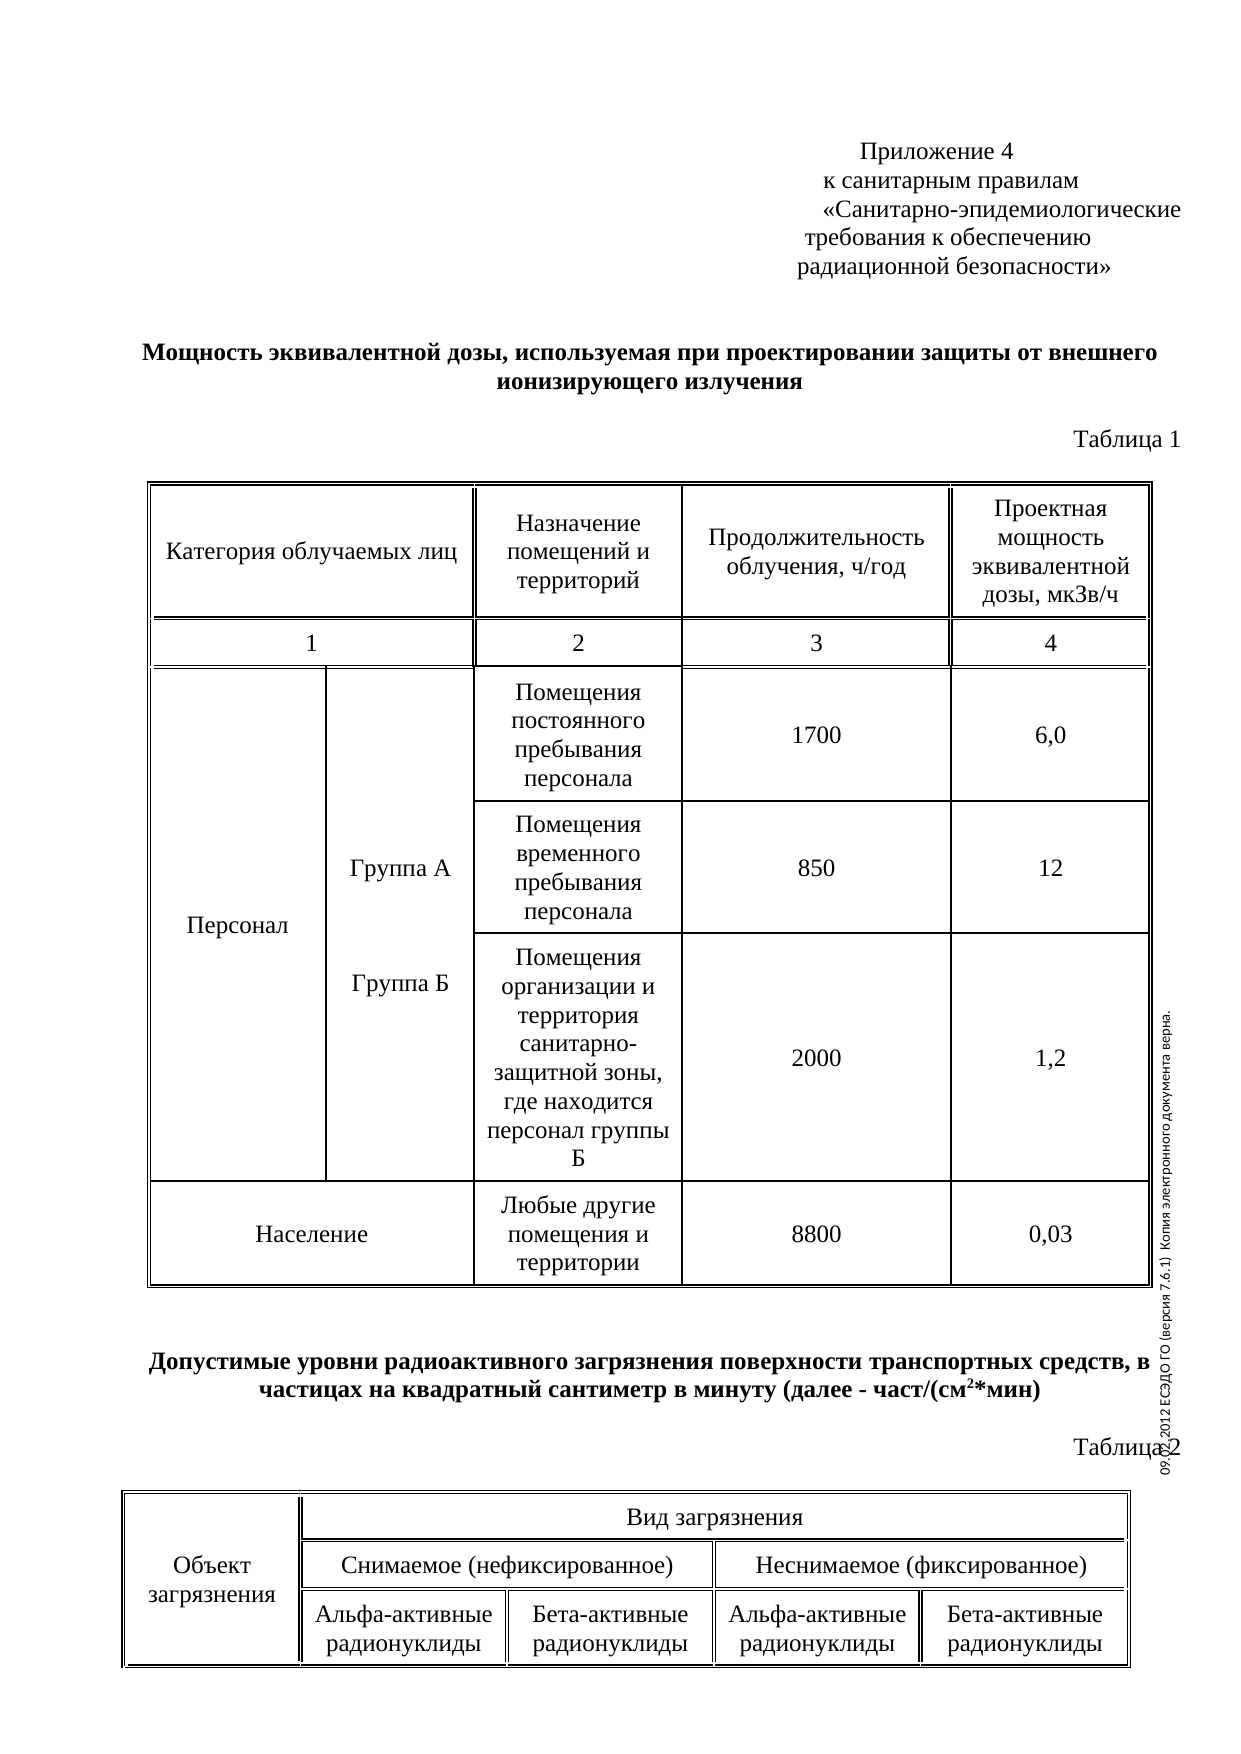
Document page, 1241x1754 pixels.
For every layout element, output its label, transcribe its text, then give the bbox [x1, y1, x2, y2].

table_cell 4 [953, 616, 1149, 665]
table_cell Помещения временного пребывания персонала [475, 802, 681, 932]
table_cell Неснимаемое (фиксированное) [716, 1538, 1129, 1587]
table_cell Бета-активные радионуклиды [507, 1587, 714, 1664]
table_header Категория облучаемых лиц [151, 486, 474, 616]
text радиационной безопасности» [634, 251, 1181, 280]
table_cell Население [151, 1182, 473, 1284]
text Таблица 2 [118, 1432, 1181, 1461]
table_cell Снимаемое (нефиксированное) [303, 1542, 712, 1587]
table_cell Помещения организации и территория санитарно- защитной зоны, где находится персонал группы Б [475, 934, 681, 1180]
table_header Вид загрязнения [300, 1491, 1129, 1538]
table_cell Альфа-активные радионуклиды [714, 1588, 921, 1664]
table_cell 850 [683, 802, 950, 932]
table_cell Бета-активные радионуклиды [921, 1587, 1129, 1664]
text требования к обеспечению [634, 222, 1181, 251]
text Допустимые уровни радиоактивного загрязнения поверхности транспортных средств, в частицах на квадратный сантиметр в минуту (далее - част/(см2*мин) [118, 1346, 1181, 1403]
table_cell 6,0 [952, 665, 1151, 799]
table_cell Любые другие помещения и территории [475, 1182, 681, 1284]
table_cell Группа А Группа Б [327, 669, 473, 1180]
table_cell Альфа-активные радионуклиды [300, 1587, 507, 1664]
text Приложение 4 [487, 136, 1181, 165]
table_cell 1,2 [952, 934, 1148, 1180]
text Таблица 1 [118, 424, 1181, 452]
table_cell 12 [952, 802, 1148, 932]
text к санитарным правилам [634, 165, 1181, 194]
text Мощность эквивалентной дозы, используемая при проектировании защиты от внешнего ионизирующего излучения [118, 337, 1181, 395]
text «Санитарно-эпидемиологические [118, 194, 1181, 222]
table_header Объект загрязнения [125, 1494, 300, 1664]
table_cell 8800 [683, 1182, 950, 1284]
table_cell Персонал [149, 665, 325, 1180]
table_header Продолжительность облучения, ч/год [682, 483, 951, 616]
table_header Назначение помещений и территорий [474, 483, 682, 616]
table_cell 0,03 [952, 1182, 1148, 1284]
table_header Проектная мощность эквивалентной дозы, мкЗв/ч [951, 486, 1148, 616]
table_cell 2 [477, 620, 681, 665]
table_cell 1700 [683, 669, 950, 799]
table_cell Помещения постоянного пребывания персонала [475, 667, 681, 799]
table_cell 1 [151, 616, 473, 665]
table_cell 2000 [683, 934, 950, 1180]
table_cell 3 [683, 620, 948, 665]
